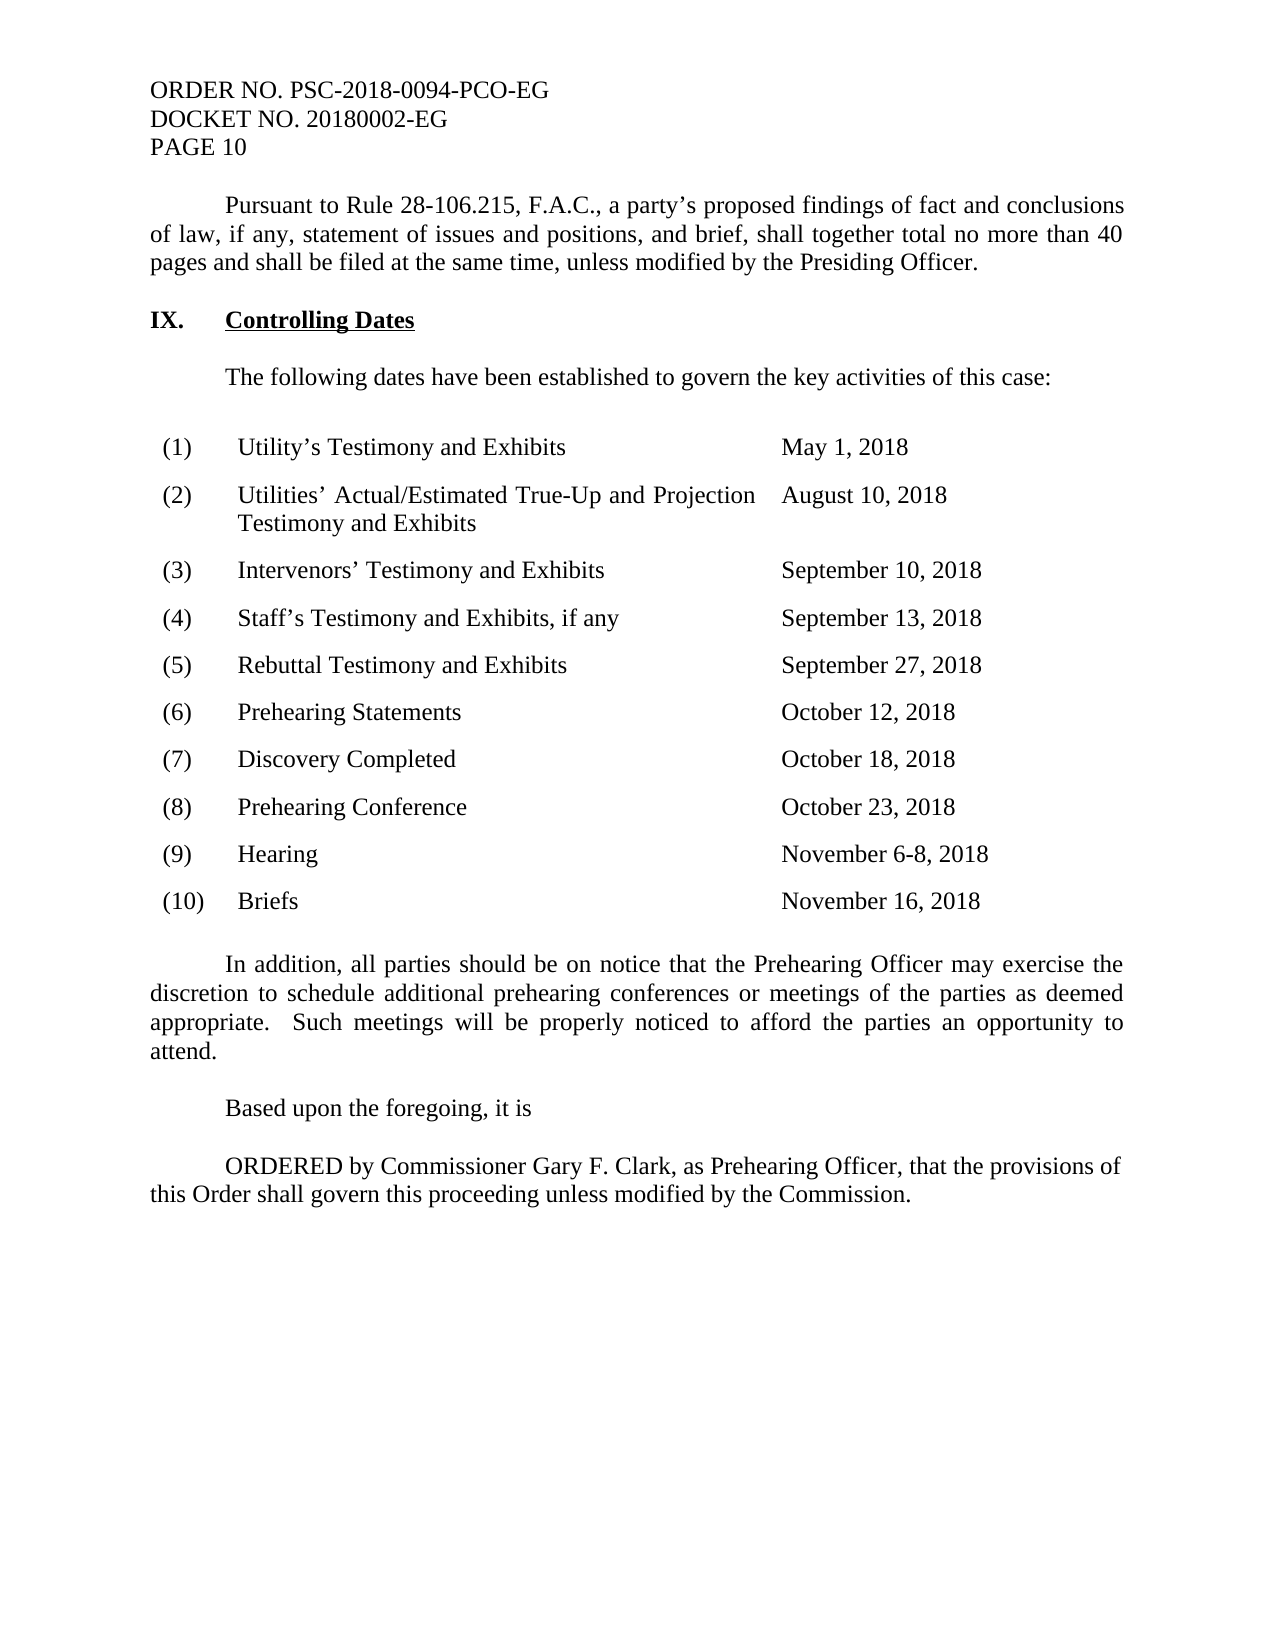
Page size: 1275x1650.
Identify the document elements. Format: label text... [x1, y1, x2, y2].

table_cell Intervenors’ Testimony and Exhibits [225, 543, 769, 590]
table_cell (8) [150, 779, 225, 826]
table_cell September 27, 2018 [769, 638, 1125, 685]
table_cell November 16, 2018 [769, 874, 1125, 921]
table_cell (3) [150, 543, 225, 590]
table_cell Hearing [225, 826, 769, 873]
list Based upon the foregoing, it is [150, 1093, 1125, 1122]
table_cell Prehearing Conference [225, 779, 769, 826]
table_cell September 13, 2018 [769, 590, 1125, 637]
list In addition, all parties should be on notice that the Prehearing Officer may exercise the discretion to schedule additional prehearing conferences or meetings of the parties as deemed appropriate. Such meetings will be properly noticed to afford the parties an opportunity to attend. [150, 949, 1125, 1064]
list The following dates have been established to govern the key activities of this case: [150, 362, 1125, 391]
table_cell (10) [150, 874, 225, 921]
table_cell (5) [150, 638, 225, 685]
list IX. Controlling Dates [150, 305, 1125, 334]
table_cell Rebuttal Testimony and Exhibits [225, 638, 769, 685]
table_cell October 23, 2018 [769, 779, 1125, 826]
table_cell (6) [150, 685, 225, 732]
table_cell (7) [150, 732, 225, 779]
table_cell September 10, 2018 [769, 543, 1125, 590]
table_cell (4) [150, 590, 225, 637]
list ORDERED by Commissioner Gary F. Clark, as Prehearing Officer, that the provisions of this Order shall govern this proceeding unless modified by the Commission. [150, 1151, 1125, 1208]
list Pursuant to Rule 28-106.215, F.A.C., a party’s proposed findings of fact and conclusions of law, if any, statement of issues and positions, and brief, shall together total no more than 40 pages and shall be filed at the same time, unless modified by the Presiding Officer. [150, 190, 1125, 276]
table_cell November 6-8, 2018 [769, 826, 1125, 873]
table_cell October 12, 2018 [769, 685, 1125, 732]
table_cell Staff’s Testimony and Exhibits, if any [225, 590, 769, 637]
table_header (1) [150, 420, 225, 467]
table_cell August 10, 2018 [769, 467, 1125, 543]
table_cell October 18, 2018 [769, 732, 1125, 779]
table_cell (2) [150, 467, 225, 543]
table_cell Briefs [225, 874, 769, 921]
table_cell (9) [150, 826, 225, 873]
table_cell Utilities’ Actual/Estimated True-Up and Projection Testimony and Exhibits [225, 467, 769, 543]
table_cell Prehearing Statements [225, 685, 769, 732]
table_header Utility’s Testimony and Exhibits [225, 420, 769, 467]
table_header May 1, 2018 [769, 420, 1125, 467]
table_cell Discovery Completed [225, 732, 769, 779]
